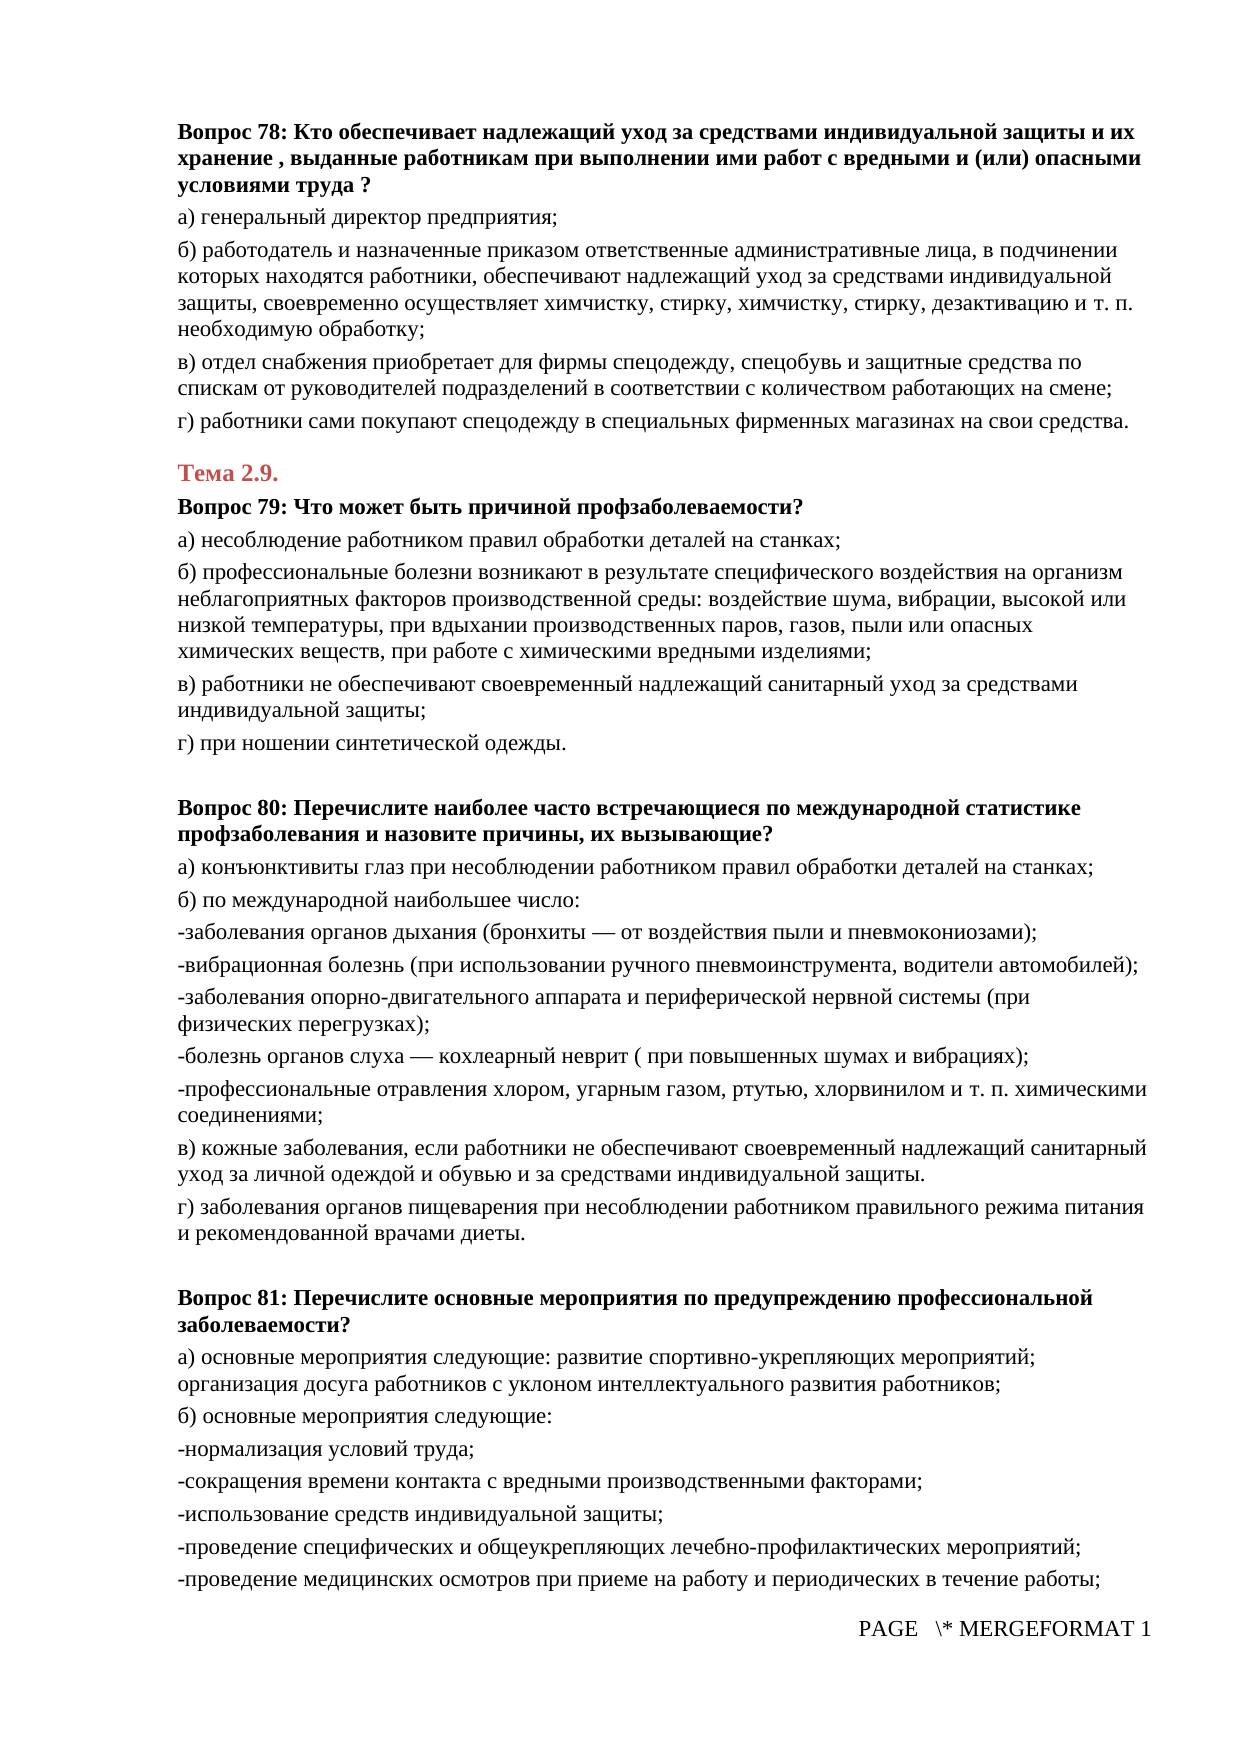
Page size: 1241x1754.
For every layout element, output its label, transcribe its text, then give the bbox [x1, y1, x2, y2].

text г) заболевания органов пищеварения при несоблюдении работником правильного режима питания и рекомендованной врачами диеты. [177, 1193, 1152, 1246]
text в) отдел снабжения приобретает для фирмы спецодежду, спецобувь и защитные средства по спискам от руководителей подразделений в соответствии с количеством работающих на смене; [177, 348, 1152, 400]
text а) конъюнктивиты глаз при несоблюдении работником правил обработки деталей на станках; [177, 853, 1152, 879]
text а) несоблюдение работником правил обработки деталей на станках; [177, 526, 1152, 552]
text -болезнь органов слуха — кохлеарный неврит ( при повышенных шумах и вибрациях); [177, 1042, 1152, 1069]
text г) работники сами покупают спецодежду в специальных фирменных магазинах на свои средства. [177, 407, 1152, 433]
text в) работники не обеспечивают своевременный надлежащий санитарный уход за средствами индивидуальной защиты; [177, 670, 1152, 723]
text -сокращения времени контакта с вредными производственными факторами; [177, 1468, 1152, 1494]
text Тема 2.9. [177, 458, 1152, 487]
text -проведение медицинских осмотров при приеме на работу и периодических в течение работы; [177, 1565, 1152, 1592]
text -использование средств индивидуальной защиты; [177, 1500, 1152, 1527]
text Вопрос 79: Что может быть причиной профзаболеваемости? [177, 493, 1152, 519]
text -заболевания органов дыхания (бронхиты — от воздействия пыли и пневмокониозами); [177, 918, 1152, 944]
text Вопрос 78: Кто обеспечивает надлежащий уход за средствами индивидуальной защиты и их хранение , выданные работникам при выполнении ими работ с вредными и (или) опасными условиями труда ? [177, 118, 1152, 197]
text -проведение специфических и общеукрепляющих лечебно-профилактических мероприятий; [177, 1533, 1152, 1559]
text -вибрационная болезнь (при использовании ручного пневмоинструмента, водители автомобилей); [177, 951, 1152, 977]
text г) при ношении синтетической одежды. [177, 729, 1152, 755]
text а) основные мероприятия следующие: развитие спортивно-укрепляющих мероприятий; организация досуга работников с уклоном интеллектуального развития работников; [177, 1343, 1152, 1396]
text в) кожные заболевания, если работники не обеспечивают своевременный надлежащий санитарный уход за личной одеждой и обувью и за средствами индивидуальной защиты. [177, 1134, 1152, 1187]
text Вопрос 81: Перечислите основные мероприятия по предупреждению профессиональной заболеваемости? [177, 1284, 1152, 1337]
text -заболевания опорно-двигательного аппарата и периферической нервной системы (при физических перегрузках); [177, 983, 1152, 1036]
text -нормализация условий труда; [177, 1435, 1152, 1461]
text б) работодатель и назначенные приказом ответственные административные лица, в подчинении которых находятся работники, обеспечивают надлежащий уход за средствами индивидуальной защиты, своевременно осуществляет химчистку, стирку, химчистку, стирку, дезактивацию и т. п. необходимую обработку; [177, 236, 1152, 341]
text б) по международной наибольшее число: [177, 886, 1152, 912]
text -профессиональные отравления хлором, угарным газом, ртутью, хлорвинилом и т. п. химическими соединениями; [177, 1075, 1152, 1128]
text б) профессиональные болезни возникают в результате специфического воздействия на организм неблагоприятных факторов производственной среды: воздействие шума, вибрации, высокой или низкой температуры, при вдыхании производственных паров, газов, пыли или опасных химических веществ, при работе с химическими вредными изделиями; [177, 558, 1152, 664]
text а) генеральный директор предприятия; [177, 203, 1152, 230]
text б) основные мероприятия следующие: [177, 1402, 1152, 1429]
text Вопрос 80: Перечислите наиболее часто встречающиеся по международной статистике профзаболевания и назовите причины, их вызывающие? [177, 794, 1152, 847]
